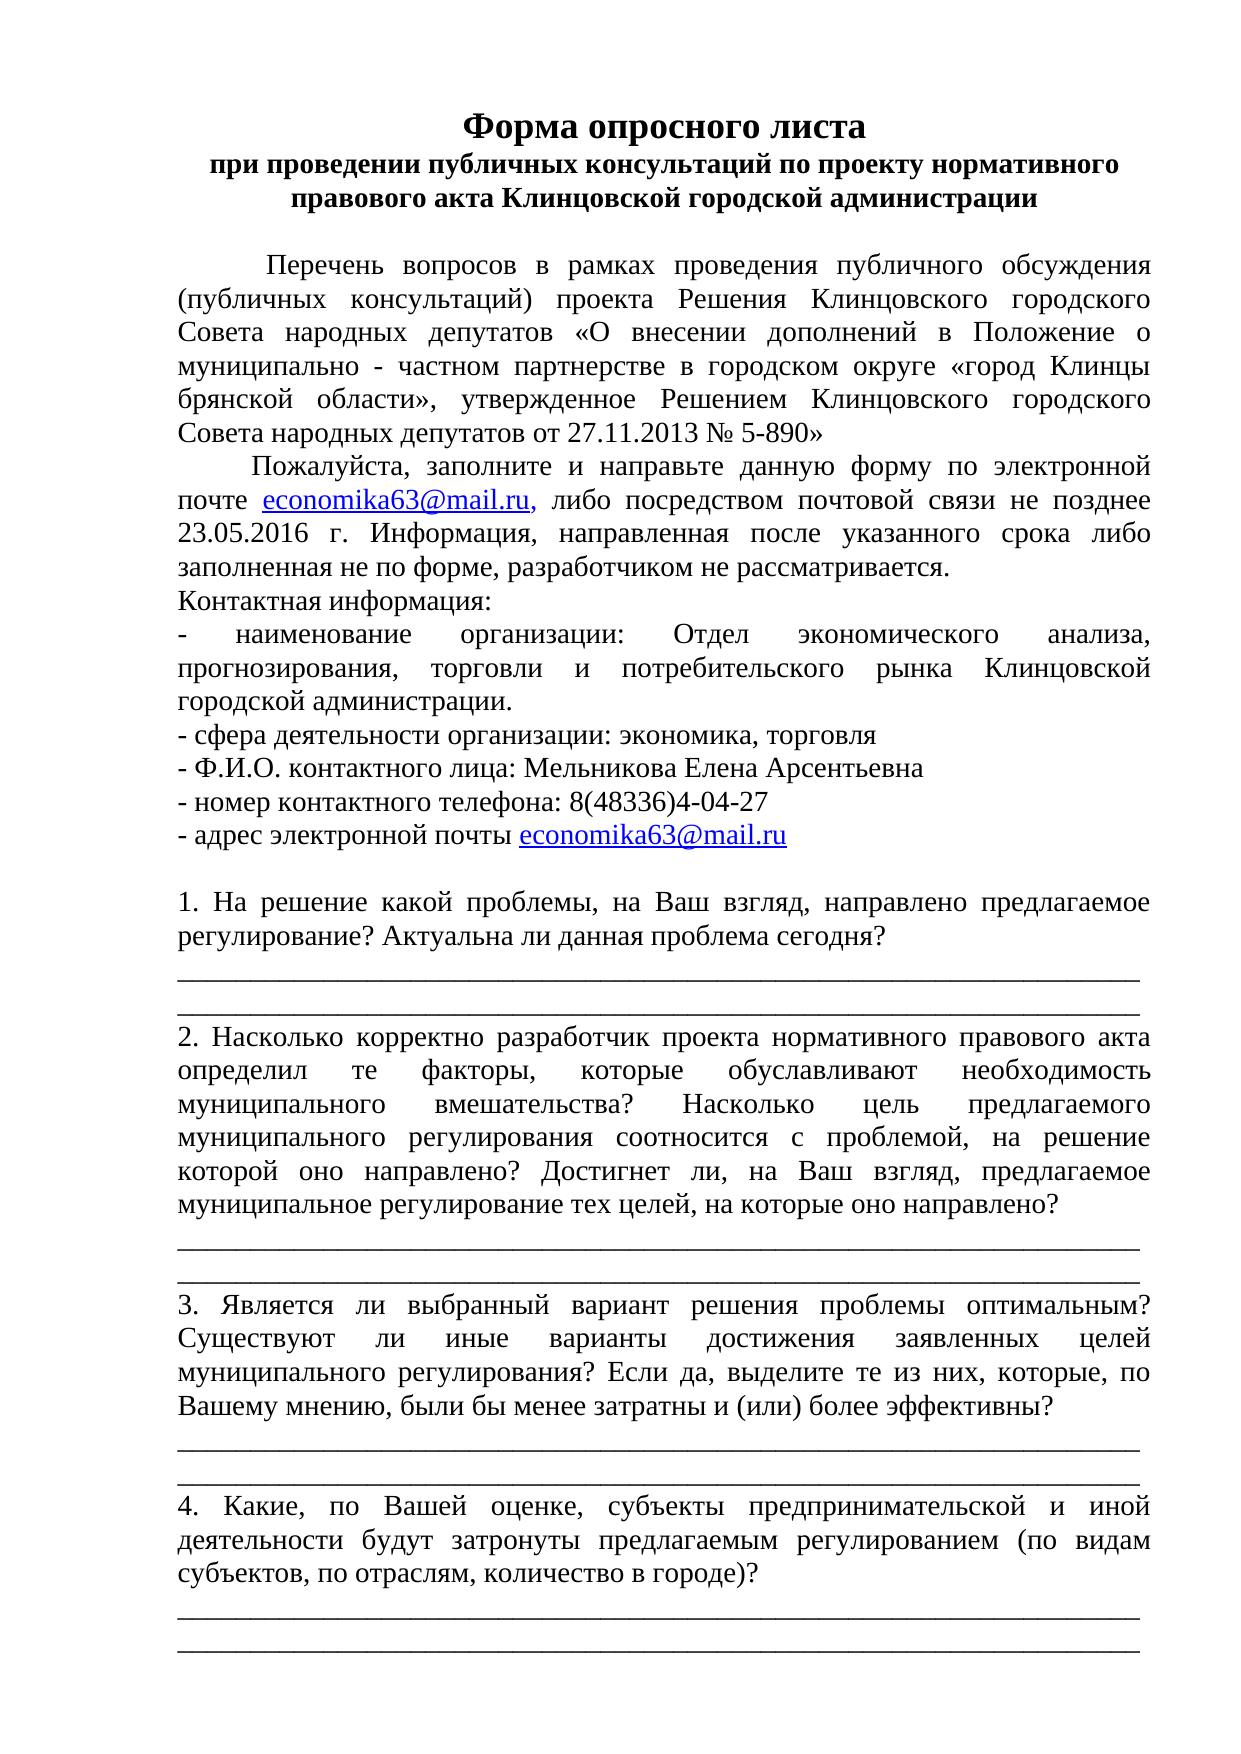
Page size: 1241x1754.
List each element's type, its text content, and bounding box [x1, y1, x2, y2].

text Форма опросного листа [177, 103, 1152, 147]
text ____________________________________________________________________________________________________________________________________ [177, 952, 1152, 1019]
text ____________________________________________________________________________________________________________________________________ [177, 1421, 1152, 1488]
text 4. Какие, по Вашей оценке, субъекты предпринимательской и иной деятельности будут затронуты предлагаемым регулированием (по видам субъектов, по отраслям, количество в городе)? [177, 1488, 1152, 1589]
text - адрес электронной почты economika63@mail.ru [177, 817, 1152, 851]
text 3. Является ли выбранный вариант решения проблемы оптимальным? Существуют ли иные варианты достижения заявленных целей муниципального регулирования? Если да, выделите те из них, которые, по Вашему мнению, были бы менее затратны и (или) более эффективны? [177, 1287, 1152, 1421]
text Контактная информация: [177, 583, 1152, 616]
text Перечень вопросов в рамках проведения публичного обсуждения (публичных консультаций) проекта Решения Клинцовского городского Совета народных депутатов «О внесении дополнений в Положение о муниципально - частном партнерстве в городском округе «город Клинцы брянской области», утвержденное Решением Клинцовского городского Совета народных депутатов от 27.11.2013 № 5-890» [177, 247, 1152, 448]
text - сфера деятельности организации: экономика, торговля [177, 717, 1152, 750]
text 2. Насколько корректно разработчик проекта нормативного правового акта определил те факторы, которые обуславливают необходимость муниципального вмешательства? Насколько цель предлагаемого муниципального регулирования соотносится с проблемой, на решение которой оно направлено? Достигнет ли, на Ваш взгляд, предлагаемое муниципальное регулирование тех целей, на которые оно направлено? [177, 1019, 1152, 1220]
text ____________________________________________________________________________________________________________________________________ [177, 1589, 1152, 1656]
text при проведении публичных консультаций по проекту нормативного [177, 147, 1152, 180]
text - Ф.И.О. контактного лица: Мельникова Елена Арсентьевна [177, 750, 1152, 784]
text 1. На решение какой проблемы, на Ваш взгляд, направлено предлагаемое регулирование? Актуальна ли данная проблема сегодня? [177, 884, 1152, 952]
text ____________________________________________________________________________________________________________________________________ [177, 1220, 1152, 1287]
text - номер контактного телефона: 8(48336)4-04-27 [177, 784, 1152, 817]
text - наименование организации: Отдел экономического анализа, прогнозирования, торговли и потребительского рынка Клинцовской городской администрации. [177, 616, 1152, 717]
text правового акта Клинцовской городской администрации [177, 180, 1152, 214]
text Пожалуйста, заполните и направьте данную форму по электронной почте economika63@mail.ru, либо посредством почтовой связи не позднее 23.05.2016 г. Информация, направленная после указанного срока либо заполненная не по форме, разработчиком не рассматривается. [177, 448, 1152, 583]
